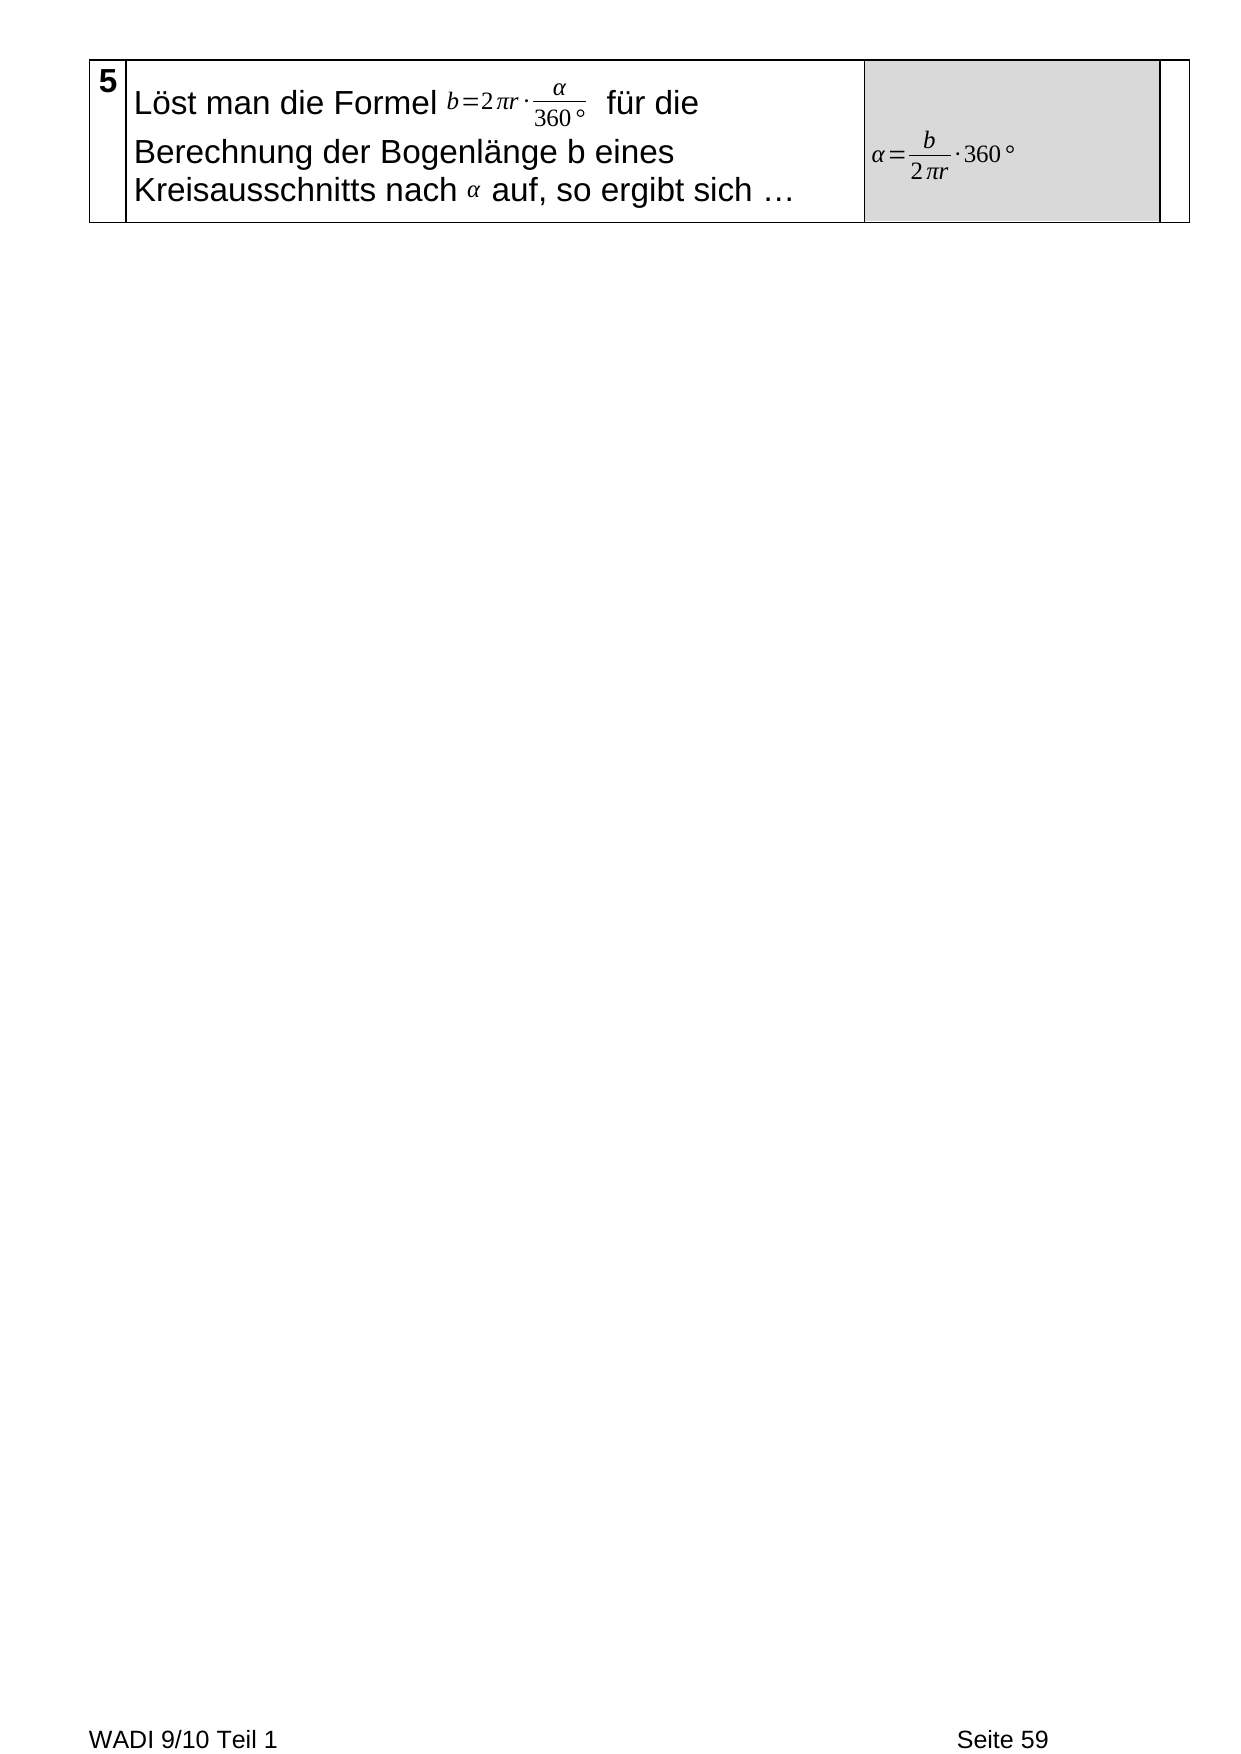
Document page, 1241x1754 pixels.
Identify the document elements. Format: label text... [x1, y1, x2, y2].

table_header 5 [90, 61, 125, 221]
table_header [865, 61, 1159, 221]
table_header Löst man die Formel für die Berechnung der Bogenlänge b eines Kreisausschnitts nach auf, so ergibt sich … [127, 61, 864, 221]
table_header [1161, 61, 1189, 221]
